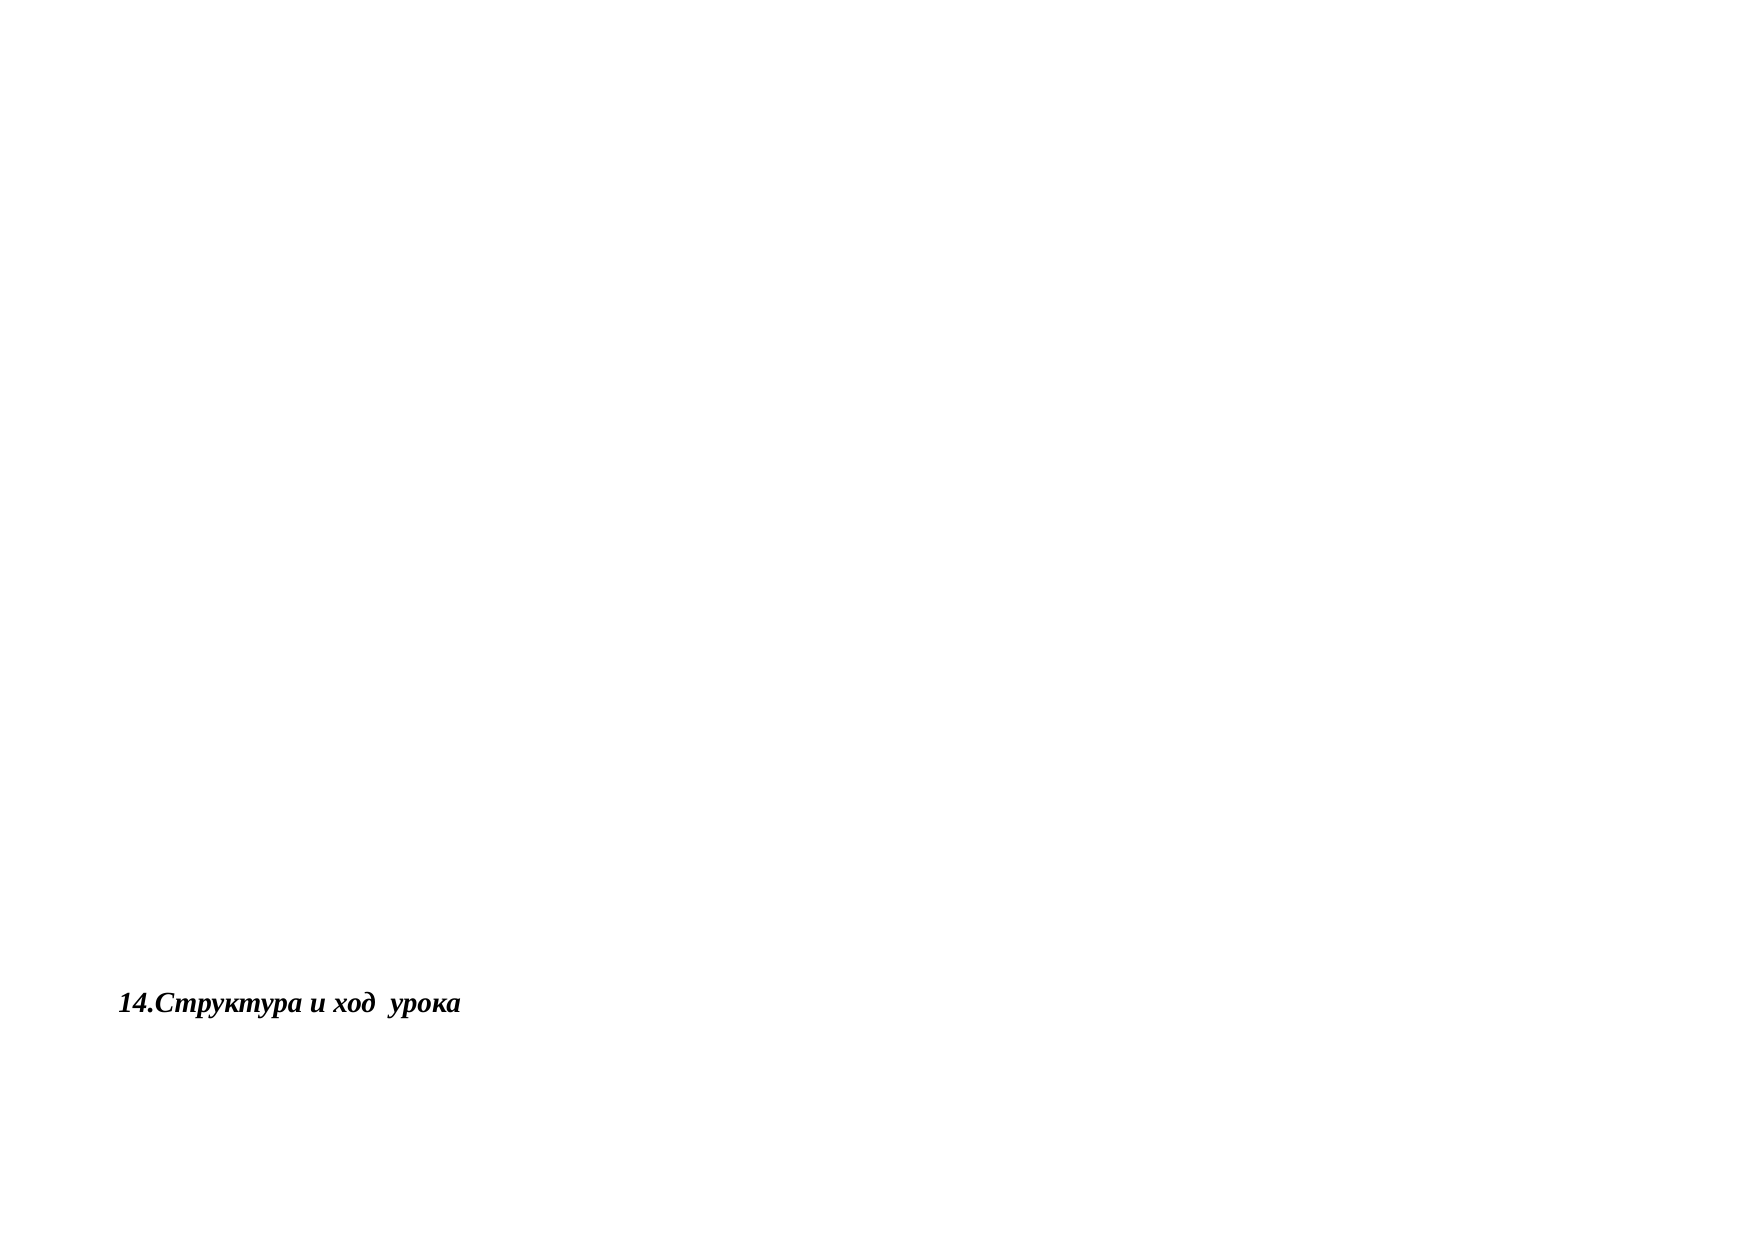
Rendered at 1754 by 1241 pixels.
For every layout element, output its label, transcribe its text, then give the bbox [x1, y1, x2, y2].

text 14.Структура и ход урока [118, 985, 1636, 1019]
